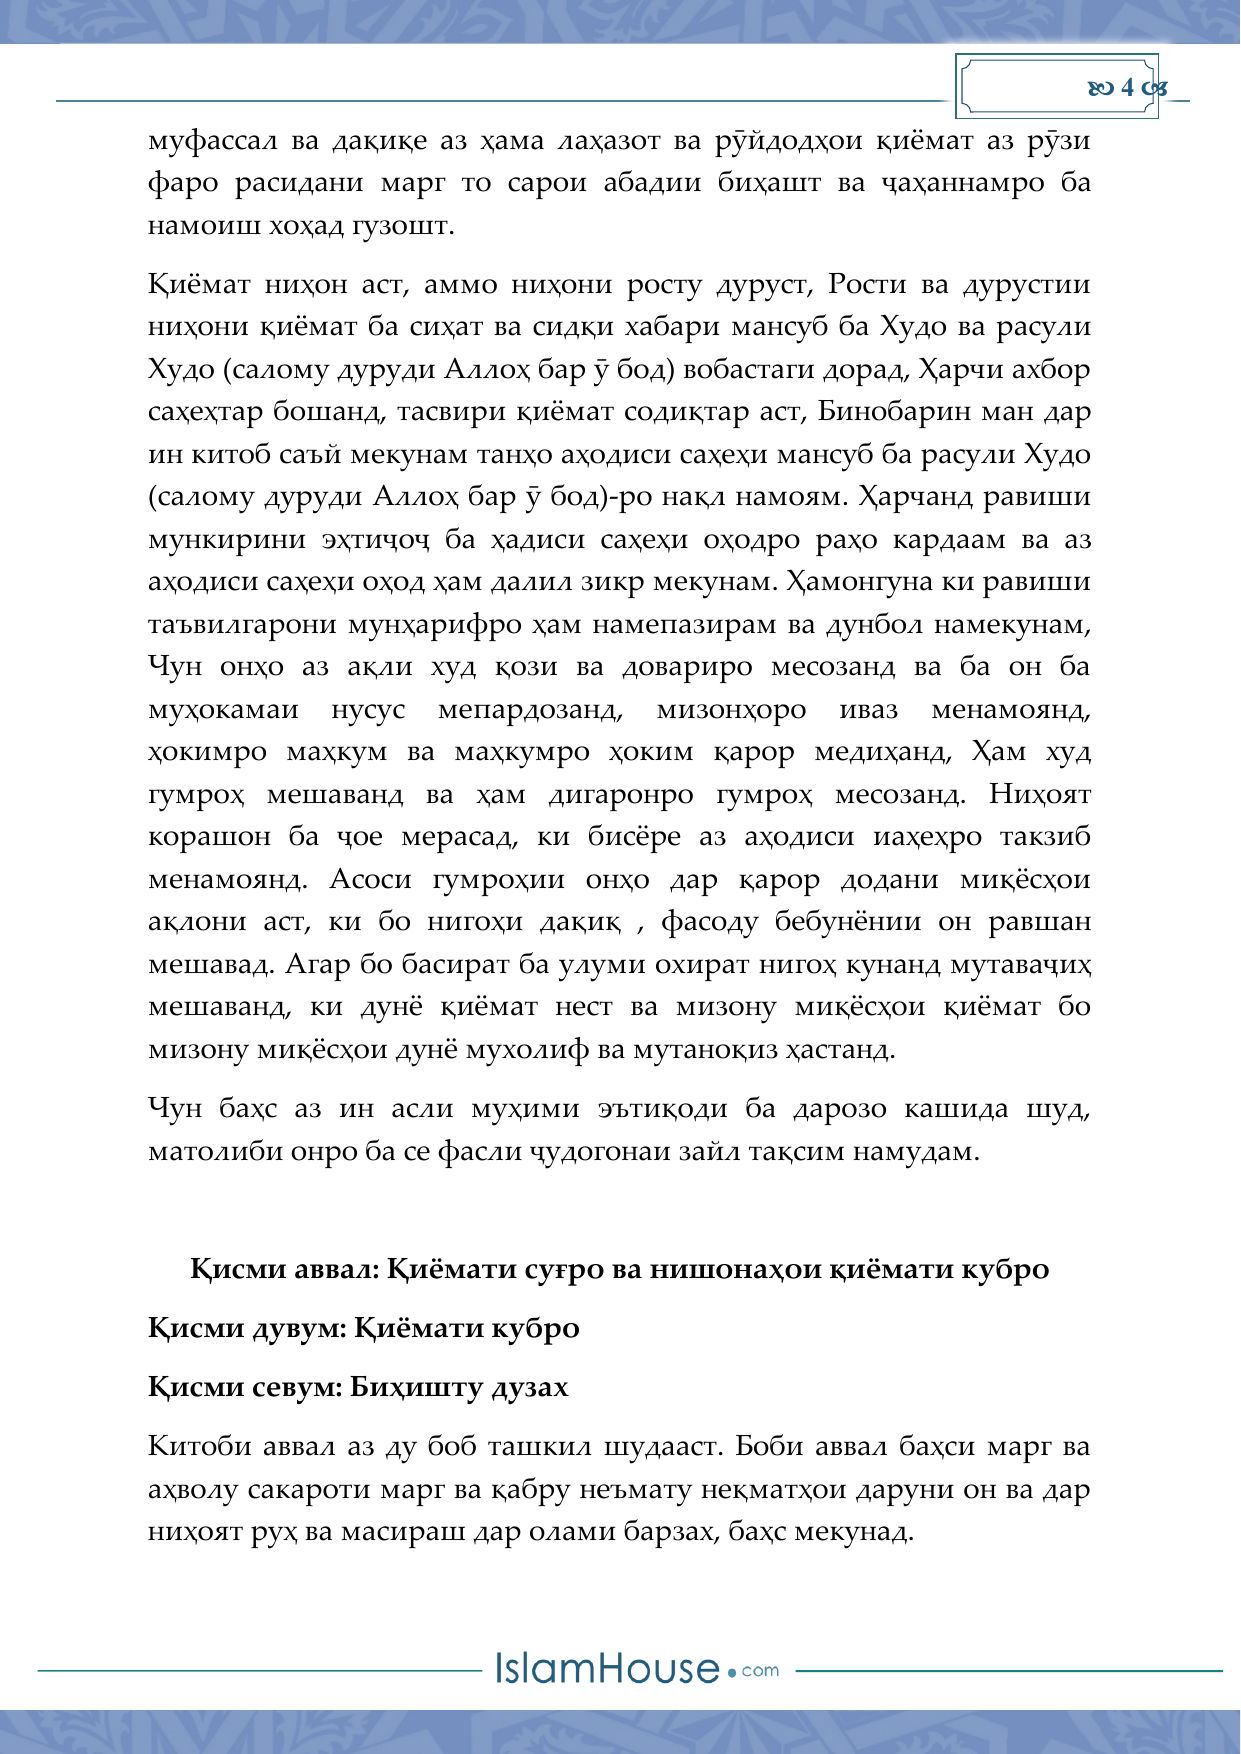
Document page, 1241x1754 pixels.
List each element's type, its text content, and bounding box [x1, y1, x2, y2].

text Китоби аввал аз ду боб ташкил шудааст. Боби аввал баҳси марг ва аҳволу сакароти марг ва қабру неъмату неқматҳои даруни он ва дар ниҳоят руҳ ва масираш дар олами барзах, баҳс мекунад. [148, 1425, 1092, 1549]
text Қисми дувум: Қиёмати кубро [148, 1306, 1092, 1346]
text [148, 118, 1092, 242]
text Қисми севум: Биҳишту дузах [148, 1366, 1092, 1405]
text Чун баҳс аз ин асли муҳими эътиқоди ба дарозо кашида шуд, матолиби онро ба се фасли ҷудогонаи зайл тақсим намудам. [148, 1086, 1092, 1168]
text Қисми аввал: Қиёмати суғро ва нишонаҳои қиёмати кубро [148, 1247, 1092, 1287]
text Қиёмат ниҳон аст, аммо ниҳони росту дуруст, Рости ва дурустии ниҳони қиёмат ба сиҳат ва сидқи хабари мансуб ба Худо ва расули Худо (салому дуруди Аллоҳ бар ӯ бод) вобастаги дорад, Ҳарчи ахбор саҳеҳтар бошанд, тасвири қиёмат содиқтар аст, Бинобарин ман дар ин китоб саъй мекунам танҳо аҳодиси саҳеҳи мансуб ба расули Худо (салому дуруди Аллоҳ бар ӯ бод)-ро нақл намоям. Ҳарчанд равиши мункирини эҳтиҷоҷ ба ҳадиси саҳеҳи оҳодро раҳо кардаам ва аз аҳодиси саҳеҳи оҳод ҳам далил зикр мекунам. Ҳамонгуна ки равиши таъвилгарони мунҳарифро ҳам намепазирам ва дунбол намекунам, Чун онҳо аз ақли худ қози ва довариро месозанд ва ба он ба муҳокамаи нусус мепардозанд, мизонҳоро иваз менамоянд, ҳокимро маҳкум ва маҳкумро ҳоким қарор медиҳанд, Ҳам худ гумроҳ мешаванд ва ҳам дигаронро гумроҳ месозанд. Ниҳоят корашон ба ҷое мерасад, ки бисёре аз аҳодиси иаҳеҳро такзиб менамоянд. Асоси гумроҳии онҳо дар қарор додани миқёсҳои ақлони аст, ки бо нигоҳи дақиқ , фасоду бебунёнии он равшан мешавад. Агар бо басират ба улуми охират нигоҳ кунанд мутаваҷиҳ мешаванд, ки дунё қиёмат нест ва мизону миқёсҳои қиёмат бо мизону миқёсҳои дунё мухолиф ва мутаноқиз ҳастанд. [148, 262, 1092, 1067]
picture [28, 1645, 483, 1691]
picture [487, 1646, 1224, 1691]
